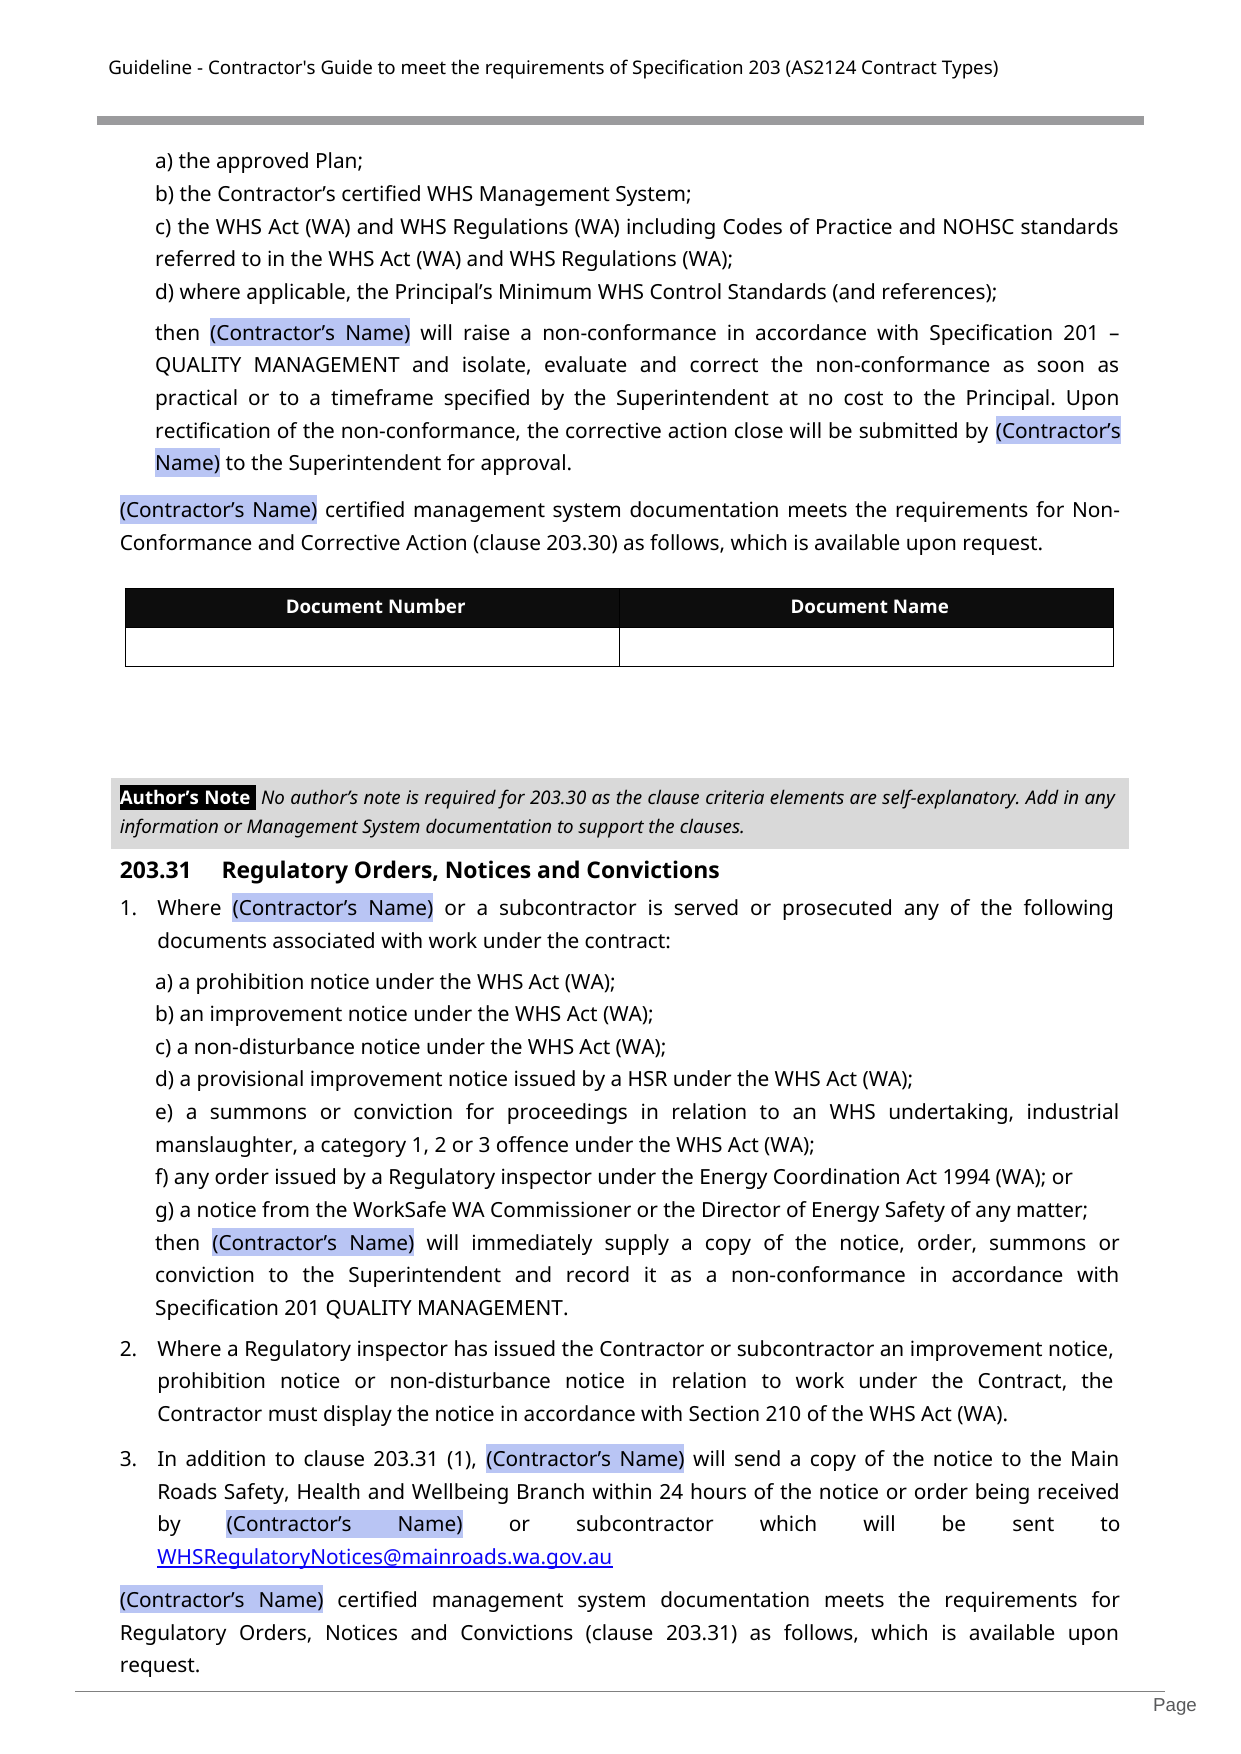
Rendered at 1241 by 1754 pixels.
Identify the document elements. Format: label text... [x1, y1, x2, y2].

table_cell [111, 147, 1129, 489]
table_cell Where (Contractor’s Name) or a subcontractor is served or prosecuted any of the following documents associated with work under the contract: a) a prohibition notice under the WHS Act (WA); b) an improvement notice under the WHS Act (WA); c) a non-disturbance notice under the WHS Act (WA); d) a provisional improvement notice issued by a HSR under the WHS Act (WA); e) a summons or conviction for proceedings in relation to an WHS undertaking, industrial manslaughter, a category 1, 2 or 3 offence under the WHS Act (WA); f) any order issued by a Regulatory inspector under the Energy Coordination Act 1994 (WA); or g) a notice from the WorkSafe WA Commissioner or the Director of Energy Safety of any matter; then (Contractor’s Name) will immediately supply a copy of the notice, order, summons or conviction to the Superintendent and record it as a non-conformance in accordance with Specification 201 QUALITY MANAGEMENT. [111, 889, 1129, 1330]
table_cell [111, 1579, 1129, 1679]
table_cell Where a Regulatory inspector has issued the Contractor or subcontractor an improvement notice, prohibition notice or non-disturbance notice in relation to work under the Contract, the Contractor must display the notice in accordance with Section 210 of the WHS Act (WA). [111, 1330, 1129, 1440]
table_cell 203.31 Regulatory Orders, Notices and Convictions [111, 850, 1129, 889]
table_cell Author’s Note: No author’s note is required for 203.30 as the clause criteria elements are self-explanatory. Add in any information or Management System documentation to support the clauses. [111, 778, 1129, 849]
table_cell (Contractor’s Name) certified management system documentation meets the requirements for Non-Conformance and Corrective Action (clause 203.30) as follows, which is available upon request. [111, 489, 1129, 778]
table_cell In addition to clause 203.31 (1), (Contractor’s Name) will send a copy of the notice to the Main Roads Safety, Health and Wellbeing Branch within 24 hours of the notice or order being received by (Contractor’s Name) or subcontractor which will be sent to WHSRegulatoryNotices@mainroads.wa.gov.au [111, 1440, 1129, 1578]
